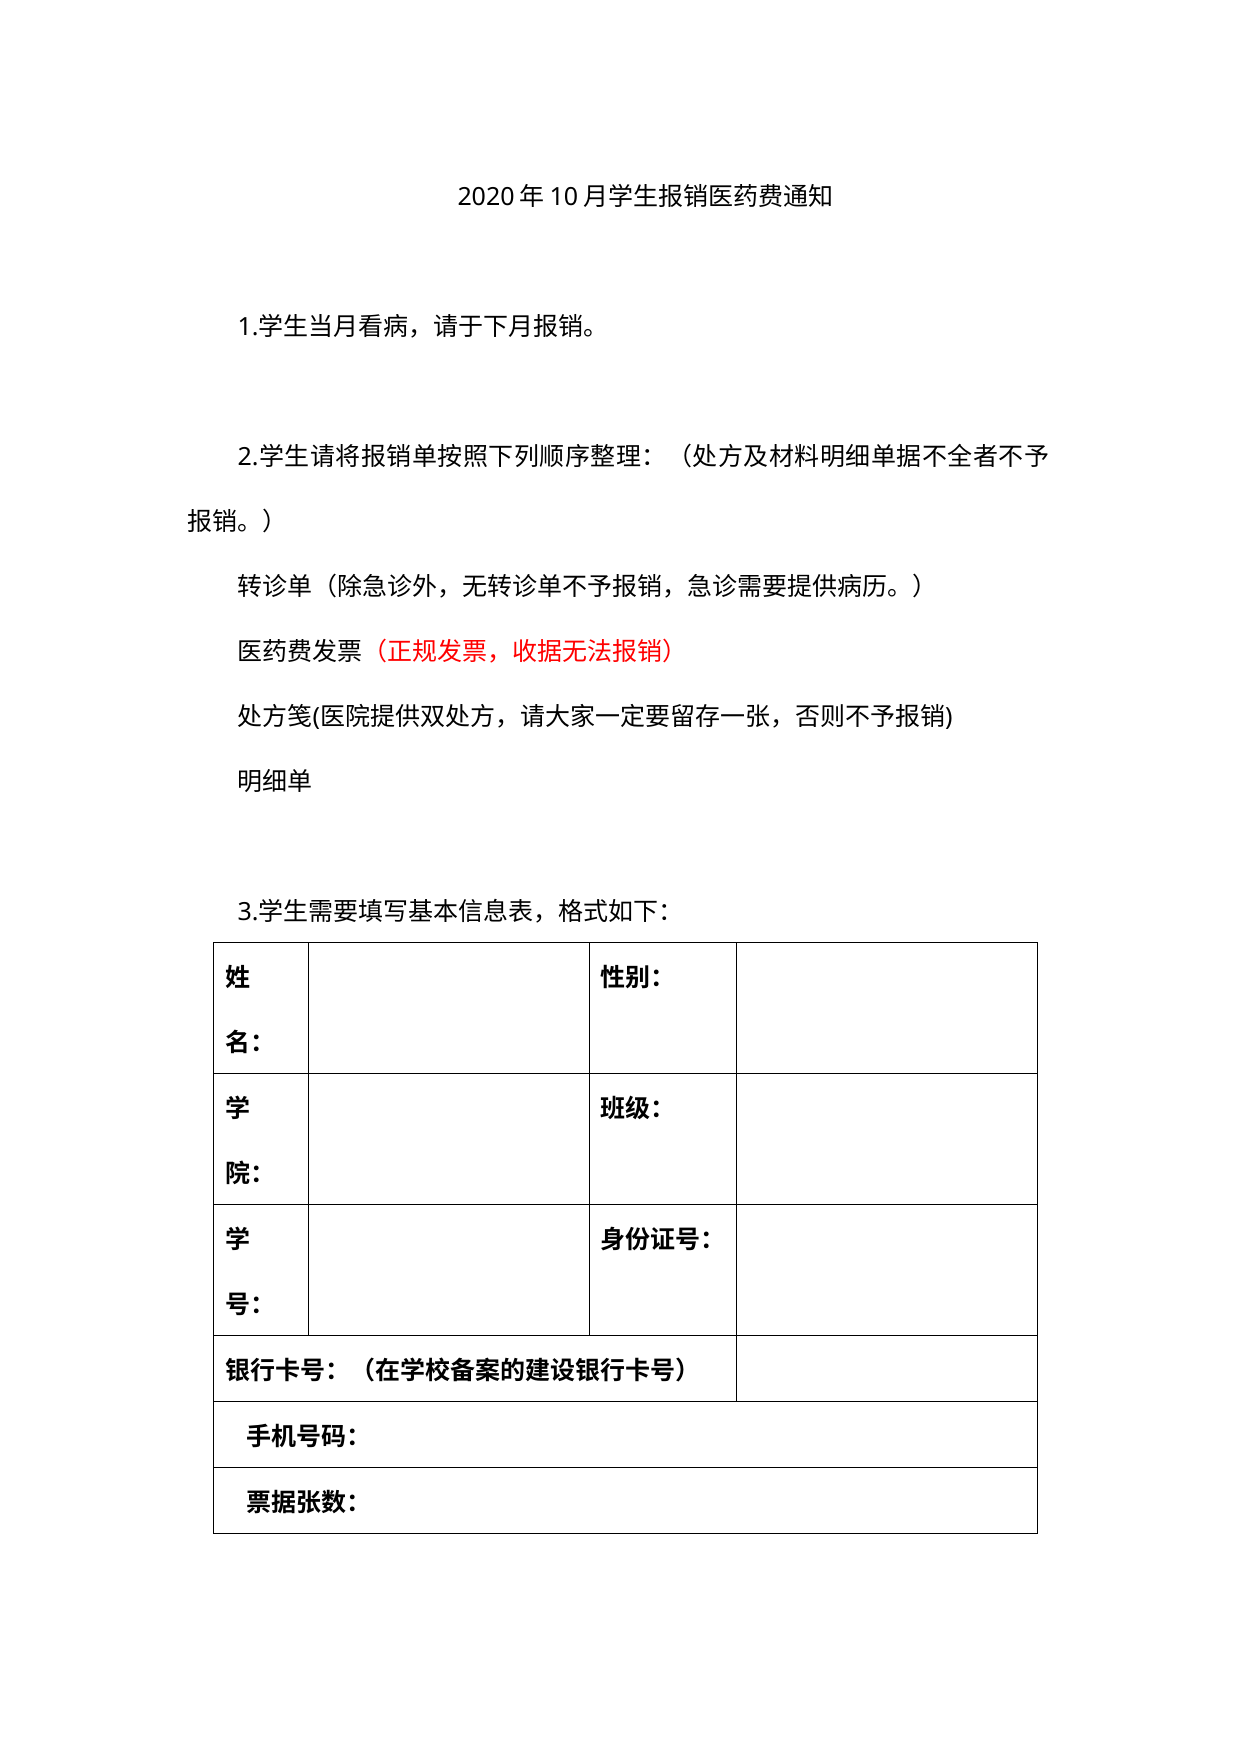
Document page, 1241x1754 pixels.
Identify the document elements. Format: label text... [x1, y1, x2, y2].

text 2.学生请将报销单按照下列顺序整理：（处方及材料明细单据不全者不予报销。） [187, 422, 1053, 552]
table_cell 银行卡号：（在学校备案的建设银行卡号） [214, 1336, 736, 1401]
text 转诊单（除急诊外，无转诊单不予报销，急诊需要提供病历。） [187, 552, 1053, 617]
text 1.学生当月看病，请于下月报销。 [187, 292, 1053, 357]
list 处方笺(医院提供双处方，请大家一定要留存一张，否则不予报销) [187, 682, 1053, 747]
table_cell [737, 1336, 1037, 1401]
table_cell 票据张数： [214, 1468, 1037, 1533]
text 3.学生需要填写基本信息表，格式如下： [187, 877, 1053, 942]
table_cell [737, 1074, 1037, 1204]
table_cell [737, 1205, 1037, 1335]
table_header [737, 943, 1037, 1073]
table_cell 手机号码： [214, 1402, 1037, 1467]
table_cell [309, 1205, 589, 1335]
list 明细单 [187, 747, 1053, 812]
table_cell 身份证号： [590, 1205, 736, 1335]
table_cell [309, 1074, 589, 1204]
table_cell 班级： [590, 1074, 736, 1204]
table_header 性别： [590, 943, 736, 1073]
text 2020年10月学生报销医药费通知 [187, 162, 1053, 227]
list 医药费发票（正规发票，收据无法报销） [187, 617, 1053, 682]
table_cell 学院： [214, 1074, 308, 1204]
table_cell 学号： [214, 1205, 308, 1335]
table_header [309, 943, 589, 1073]
table_header 姓名： [214, 943, 308, 1073]
